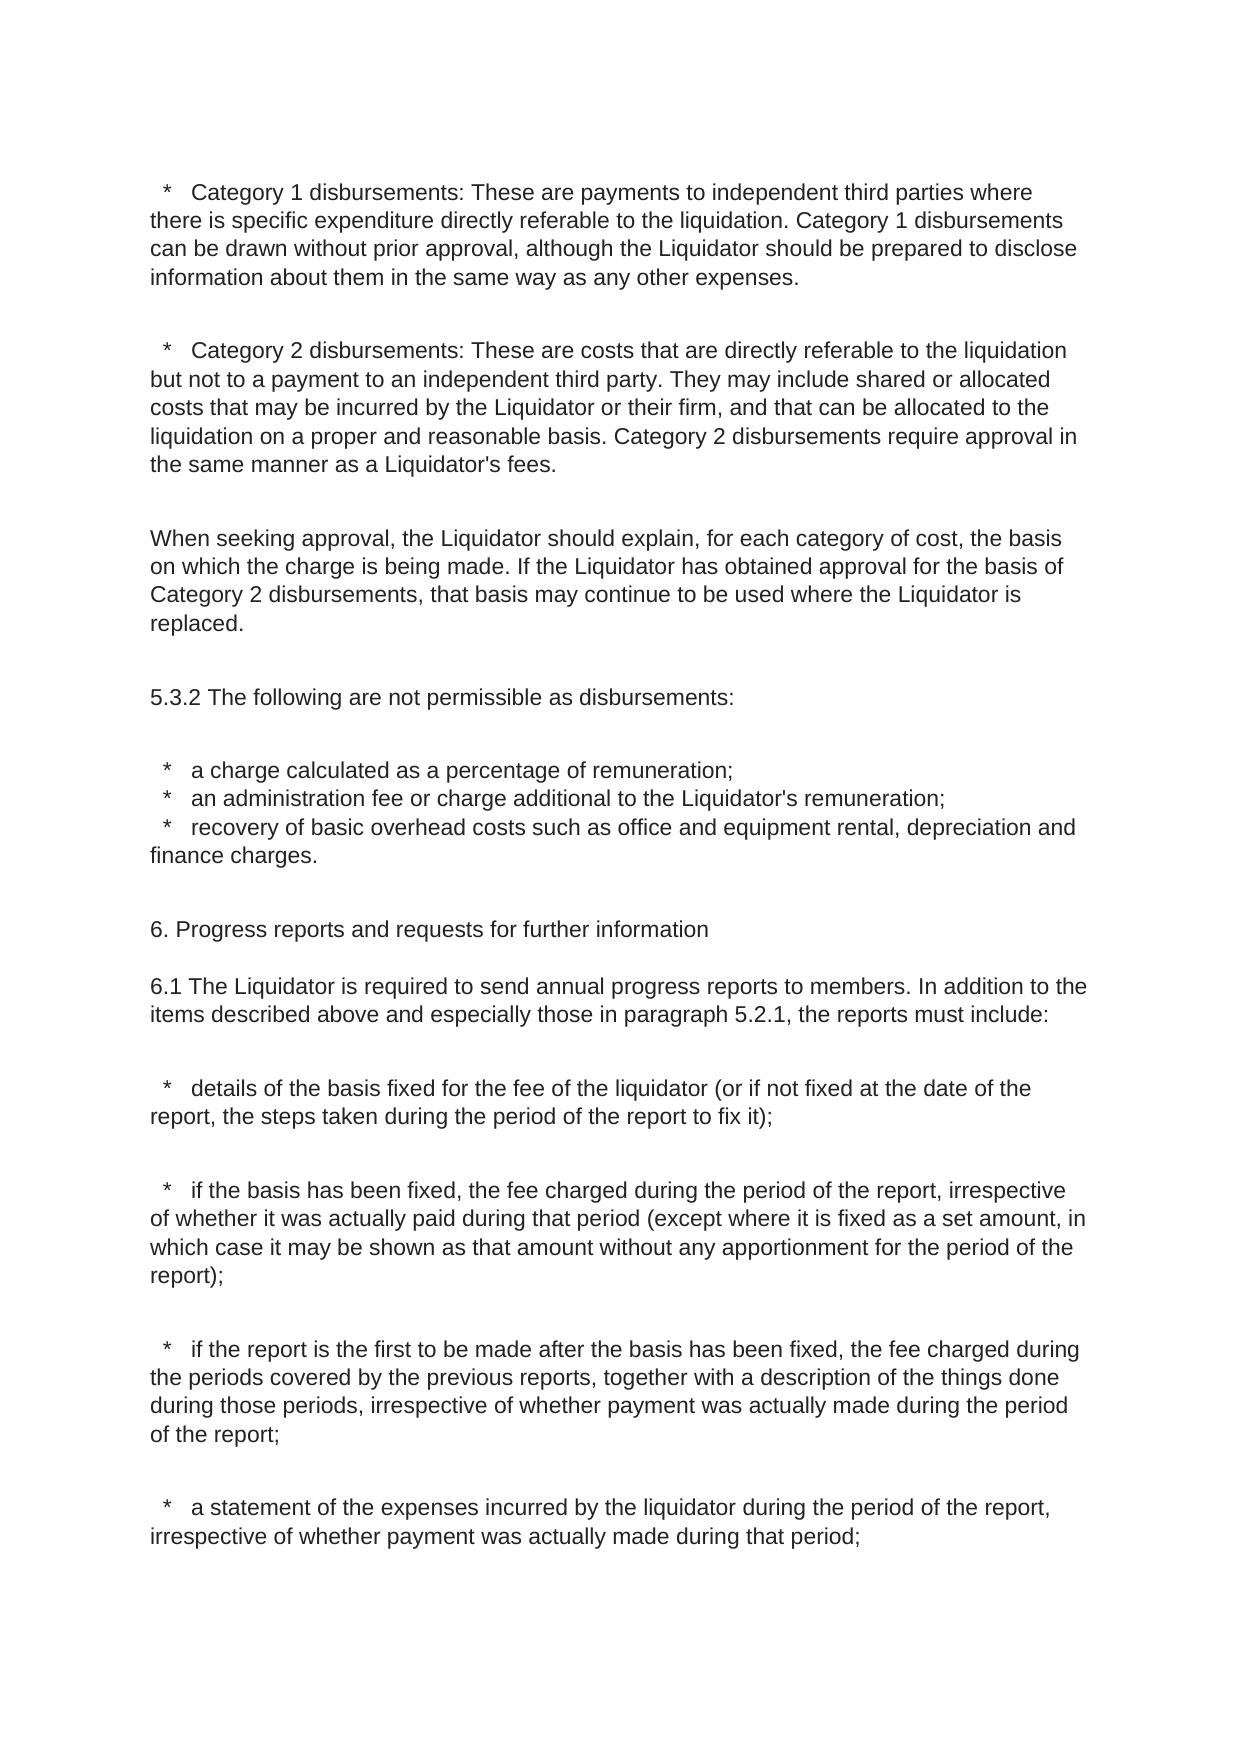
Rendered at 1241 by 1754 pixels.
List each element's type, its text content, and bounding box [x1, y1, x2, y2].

text * if the basis has been fixed, the fee charged during the period of the report, irrespective of whether it was actually paid during that period (except where it is fixed as a set amount, in which case it may be shown as that amount without any apportionment for the period of the report); [150, 1148, 1090, 1288]
text 6. Progress reports and requests for further information 6.1 The Liquidator is required to send annual progress reports to members. In addition to the items described above and especially those in paragraph 5.2.1, the reports must include: [150, 887, 1090, 1027]
text * a statement of the expenses incurred by the liquidator during the period of the report, irrespective of whether payment was actually made during that period; [150, 1466, 1090, 1549]
text When seeking approval, the Liquidator should explain, for each category of cost, the basis on which the charge is being made. If the Liquidator has obtained approval for the basis of Category 2 disbursements, that basis may continue to be used where the Liquidator is replaced. [150, 496, 1090, 636]
text * a charge calculated as a percentage of remuneration; * an administration fee or charge additional to the Liquidator's remuneration; * recovery of basic overhead costs such as office and equipment rental, depreciation and finance charges. [150, 728, 1090, 869]
text * Category 2 disbursements: These are costs that are directly referable to the liquidation but not to a payment to an independent third party. They may include shared or allocated costs that may be incurred by the Liquidator or their firm, and that can be allocated to the liquidation on a proper and reasonable basis. Category 2 disbursements require approval in the same manner as a Liquidator's fees. [150, 309, 1090, 477]
text * details of the basis fixed for the fee of the liquidator (or if not fixed at the date of the report, the steps taken during the period of the report to fix it); [150, 1046, 1090, 1129]
text * Category 1 disbursements: These are payments to independent third parties where there is specific expenditure directly referable to the liquidation. Category 1 disbursements can be drawn without prior approval, although the Liquidator should be prepared to disclose information about them in the same way as any other expenses. [150, 150, 1090, 290]
text * if the report is the first to be made after the basis has been fixed, the fee charged during the periods covered by the previous reports, together with a description of the things done during those periods, irrespective of whether payment was actually made during the period of the report; [150, 1307, 1090, 1447]
text 5.3.2 The following are not permissible as disbursements: [150, 655, 1090, 710]
